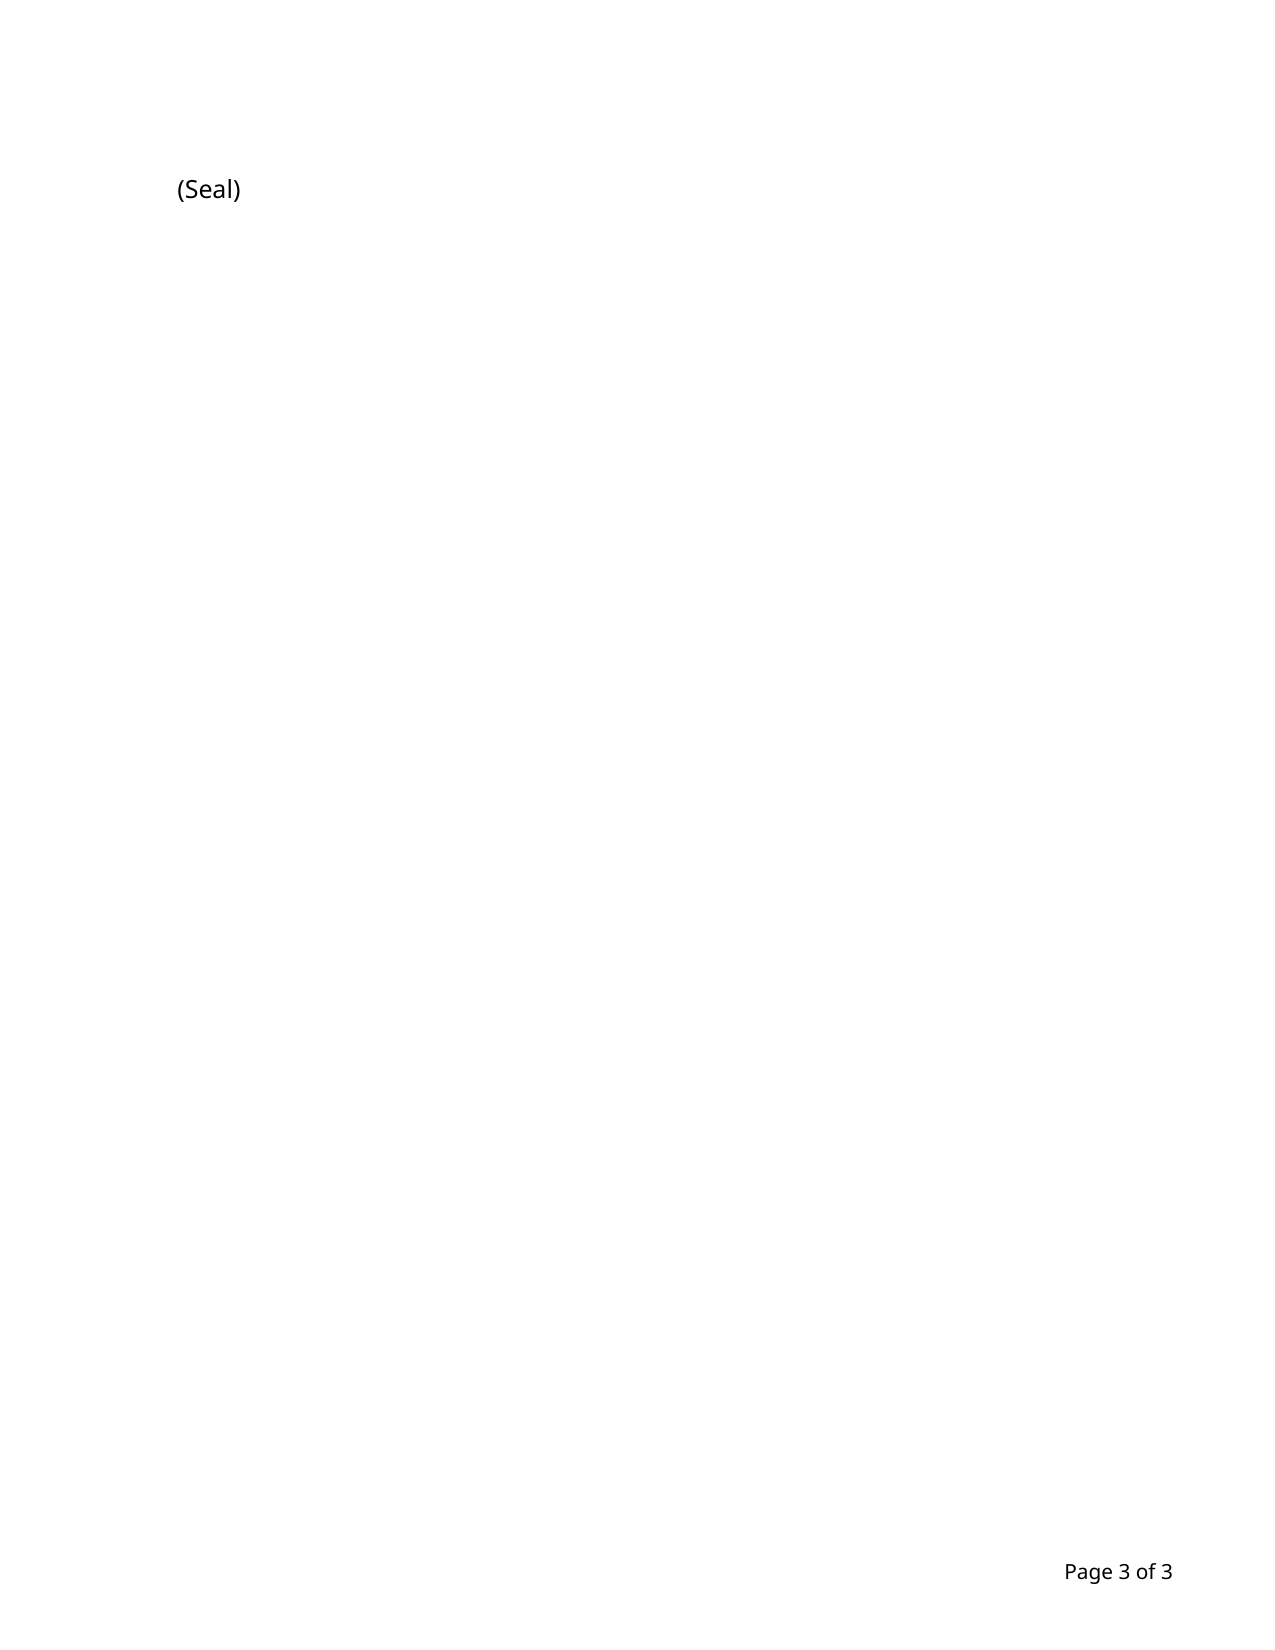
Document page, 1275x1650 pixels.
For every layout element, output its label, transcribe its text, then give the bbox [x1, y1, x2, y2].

text (Seal) [177, 172, 1096, 206]
